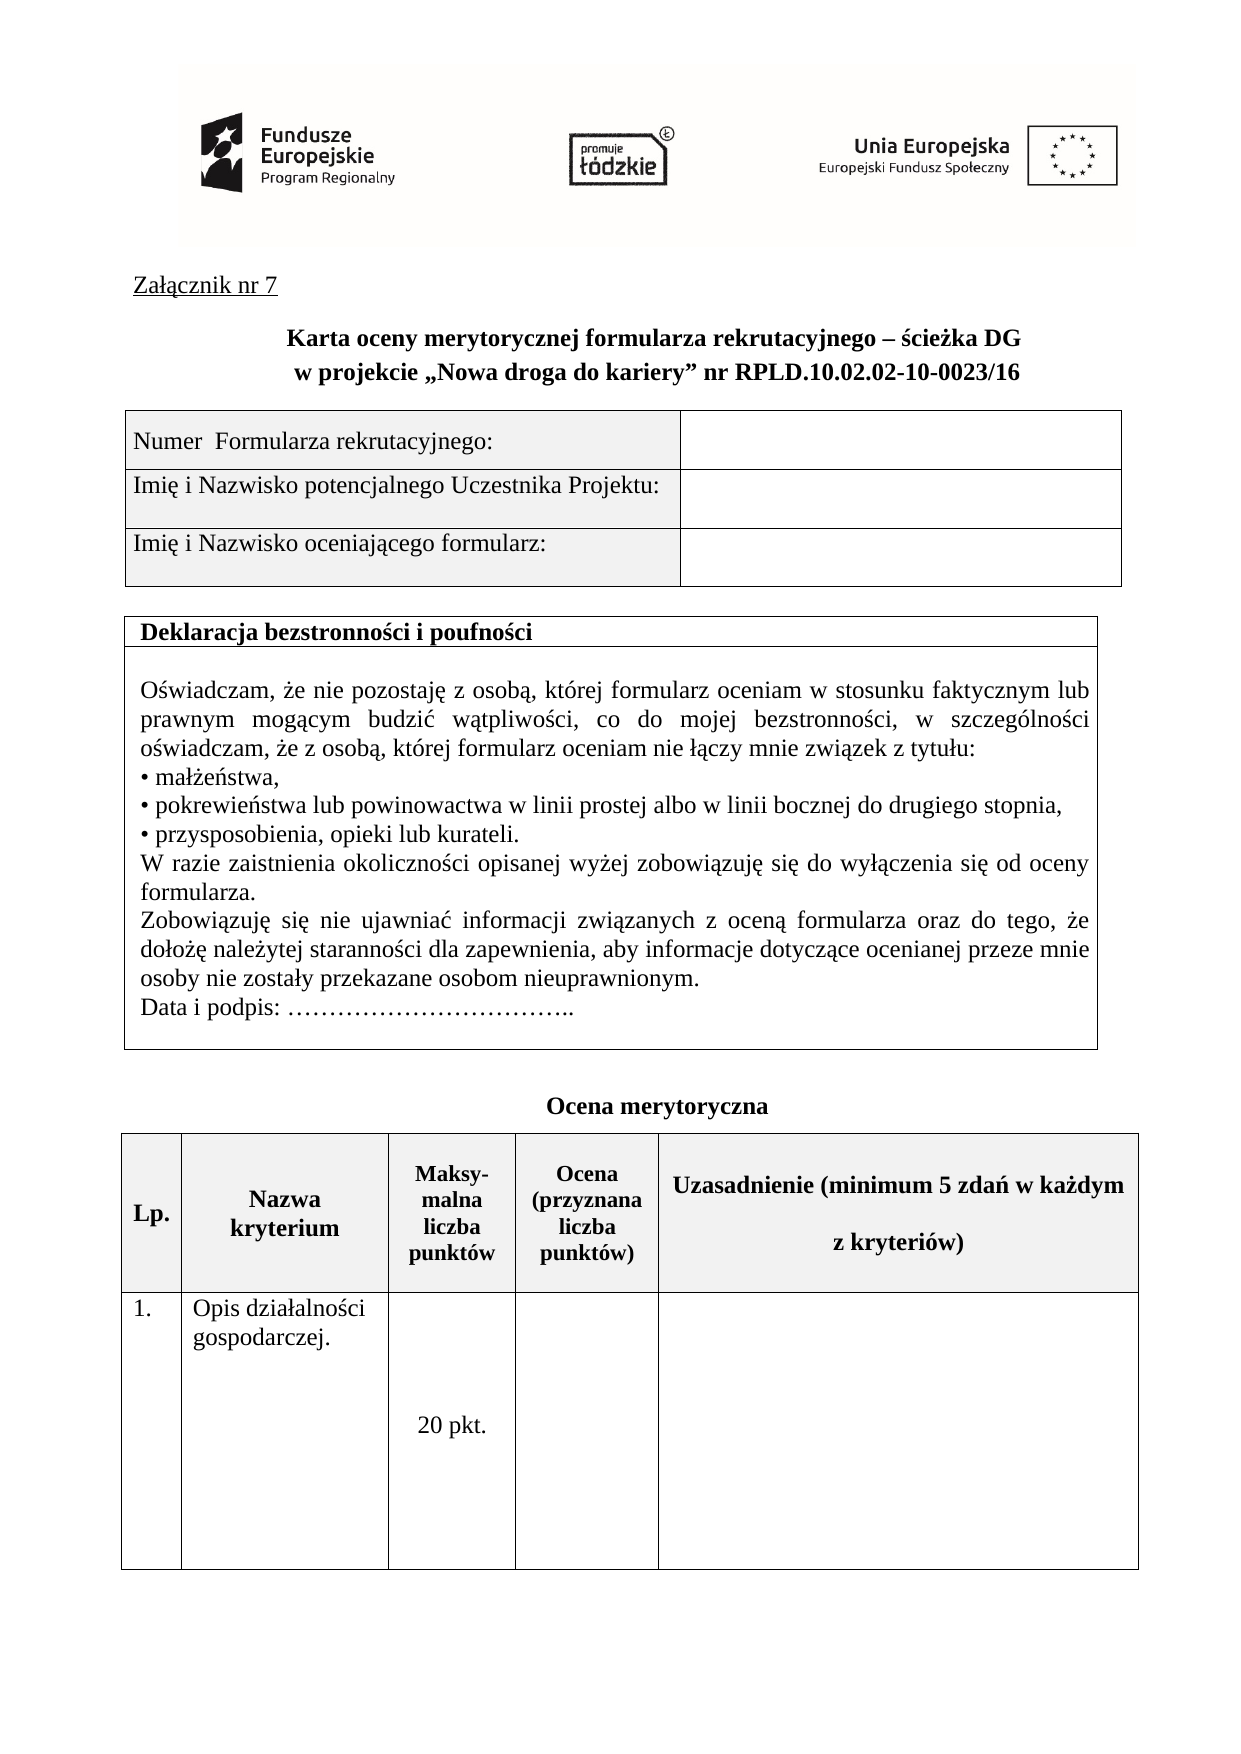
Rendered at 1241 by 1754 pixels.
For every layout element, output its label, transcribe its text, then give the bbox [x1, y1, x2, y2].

table_cell [516, 1293, 658, 1569]
table_cell Opis działalności gospodarczej. [182, 1293, 388, 1569]
picture [178, 64, 1137, 247]
table_cell Imię i Nazwisko oceniającego formularz: [126, 529, 680, 586]
table_header Maksy-malna liczba punktów [389, 1134, 515, 1292]
table_cell 1. [122, 1293, 181, 1569]
table_cell Oświadczam, że nie pozostaję z osobą, której formularz oceniam w stosunku faktycznym lub prawnym mogącym budzić wątpliwości, co do mojej bezstronności, w szczególności oświadczam, że z osobą, której formularz oceniam nie łączy mnie związek z tytułu: • małżeństwa, • pokrewieństwa lub powinowactwa w linii prostej albo w linii bocznej do drugiego stopnia, • przysposobienia, opieki lub kurateli. W razie zaistnienia okoliczności opisanej wyżej zobowiązuję się do wyłączenia się od oceny formularza. Zobowiązuję się nie ujawniać informacji związanych z oceną formularza oraz do tego, że dołożę należytej staranności dla zapewnienia, aby informacje dotyczące ocenianej przeze mnie osoby nie zostały przekazane osobom nieuprawnionym. Data i podpis: …………………………….. [125, 647, 1097, 1049]
text Załącznik nr 7 [133, 270, 1181, 298]
text Karta oceny merytorycznej formularza rekrutacyjnego – ścieżka DG w projekcie „Nowa droga do kariery” nr RPLD.10.02.02-10-0023/16 [133, 323, 1181, 385]
table_header Lp. [122, 1134, 181, 1292]
table_header Nazwa kryterium [182, 1134, 388, 1292]
text Ocena merytoryczna [133, 1091, 1181, 1120]
table_cell [681, 529, 1121, 586]
table_cell 20 pkt. [389, 1293, 515, 1569]
table_header Ocena (przyznana liczba punktów) [516, 1134, 658, 1292]
table_cell [659, 1293, 1138, 1569]
table_header Numer Formularza rekrutacyjnego: [126, 411, 680, 469]
table_cell [681, 470, 1121, 527]
table_header [681, 411, 1121, 469]
table_cell Imię i Nazwisko potencjalnego Uczestnika Projektu: [126, 470, 680, 527]
table_header Deklaracja bezstronności i poufności [125, 617, 1097, 646]
table_header Uzasadnienie (minimum 5 zdań w każdym z kryteriów) [659, 1134, 1138, 1292]
